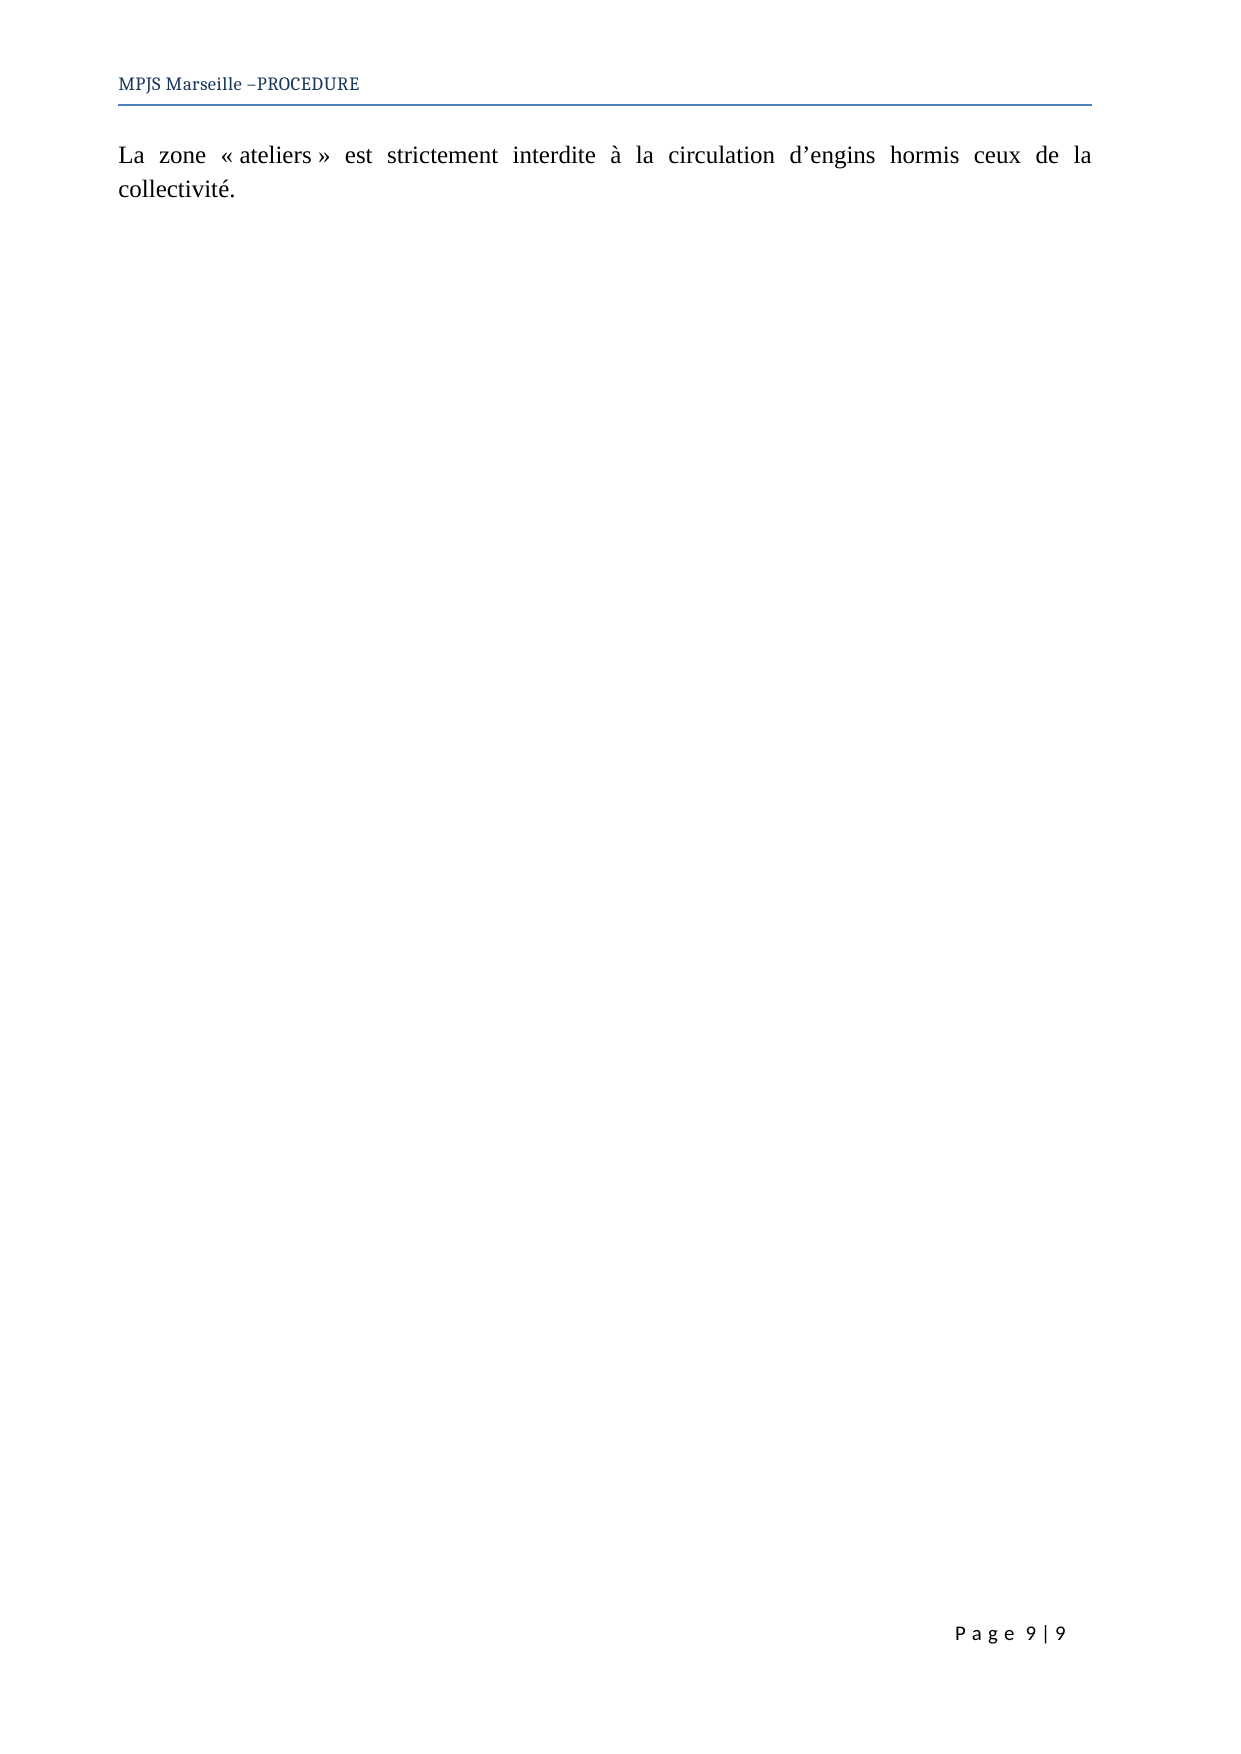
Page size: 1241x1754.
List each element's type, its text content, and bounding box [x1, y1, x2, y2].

text La zone « ateliers » est strictement interdite à la circulation d’engins hormis ceux de la collectivité. [118, 137, 1092, 204]
